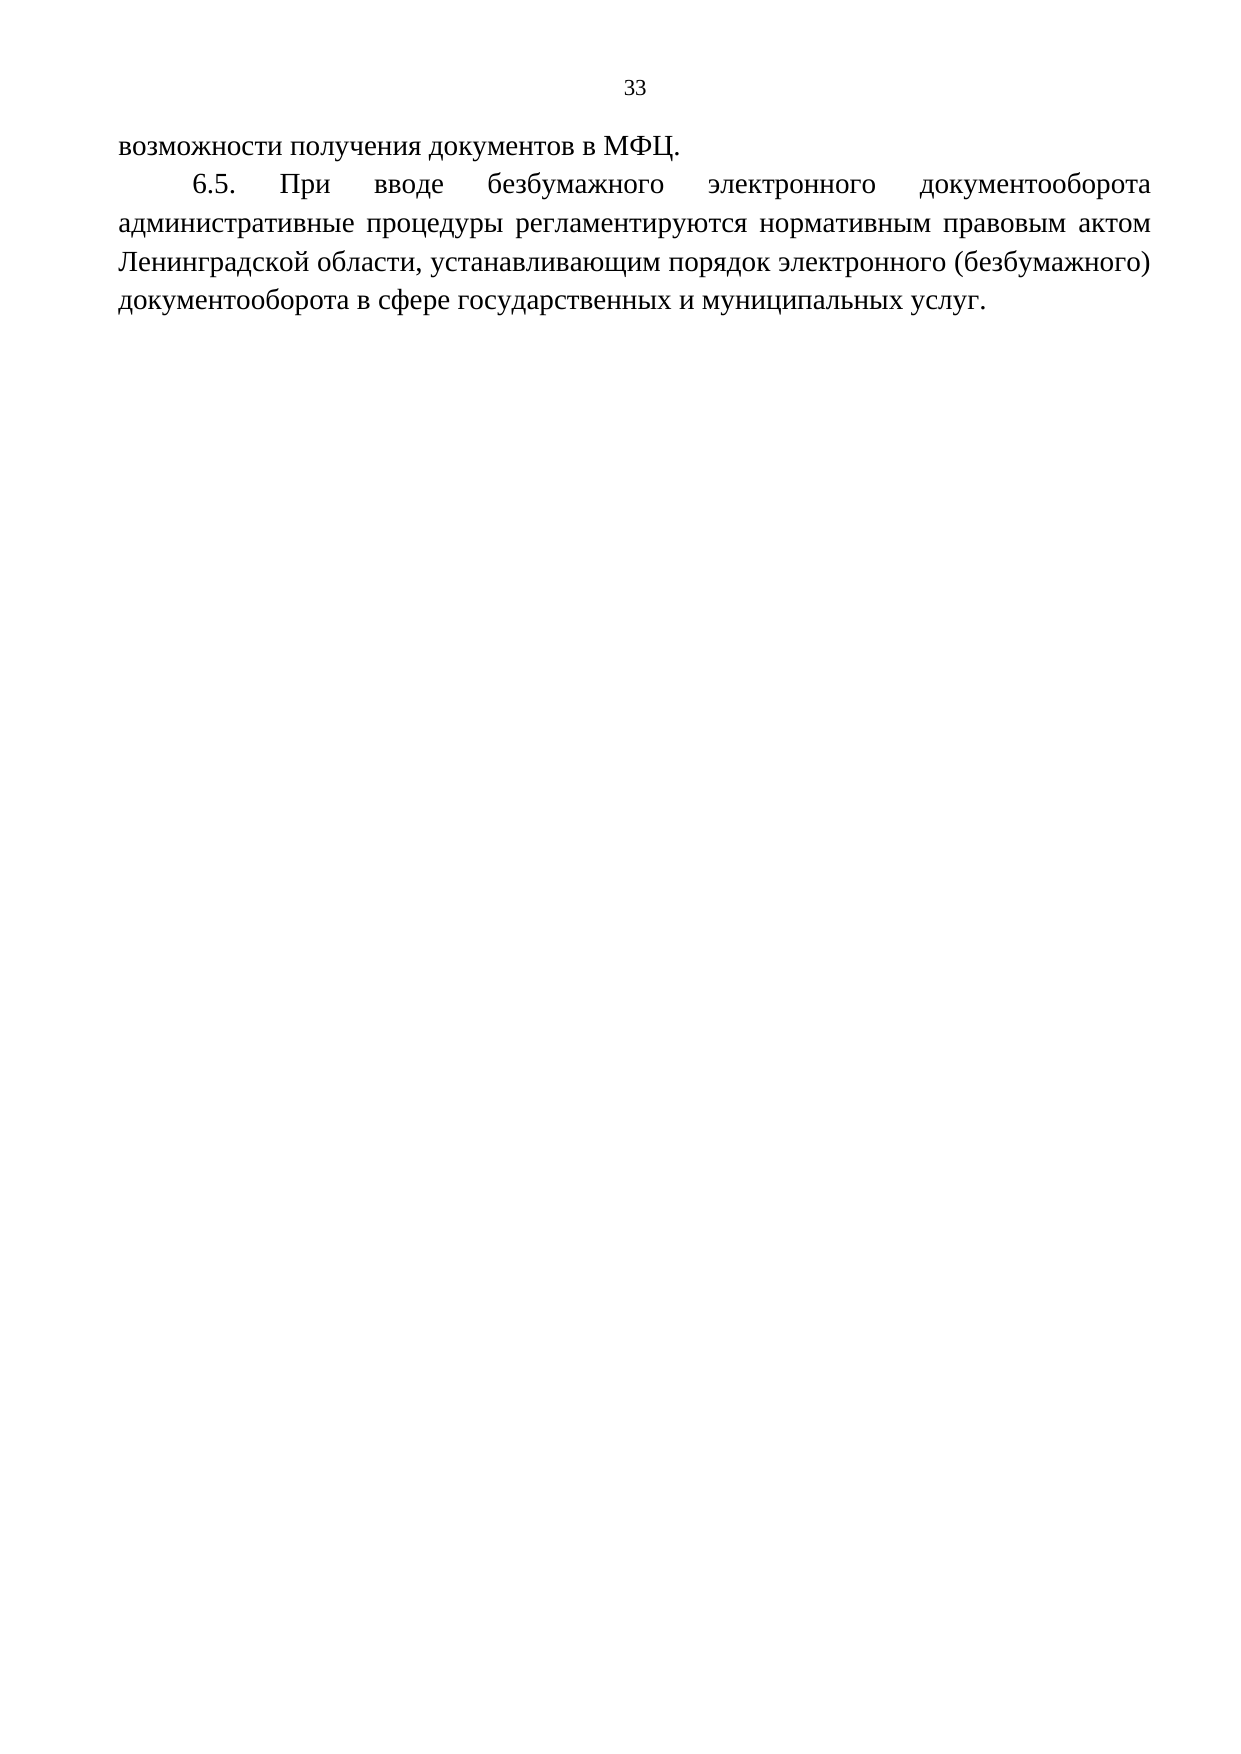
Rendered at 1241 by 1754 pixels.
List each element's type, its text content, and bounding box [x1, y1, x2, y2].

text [118, 128, 1152, 162]
text 6.5. При вводе безбумажного электронного документооборота административные процедуры регламентируются нормативным правовым актом Ленинградской области, устанавливающим порядок электронного (безбумажного) документооборота в сфере государственных и муниципальных услуг. [118, 167, 1152, 316]
